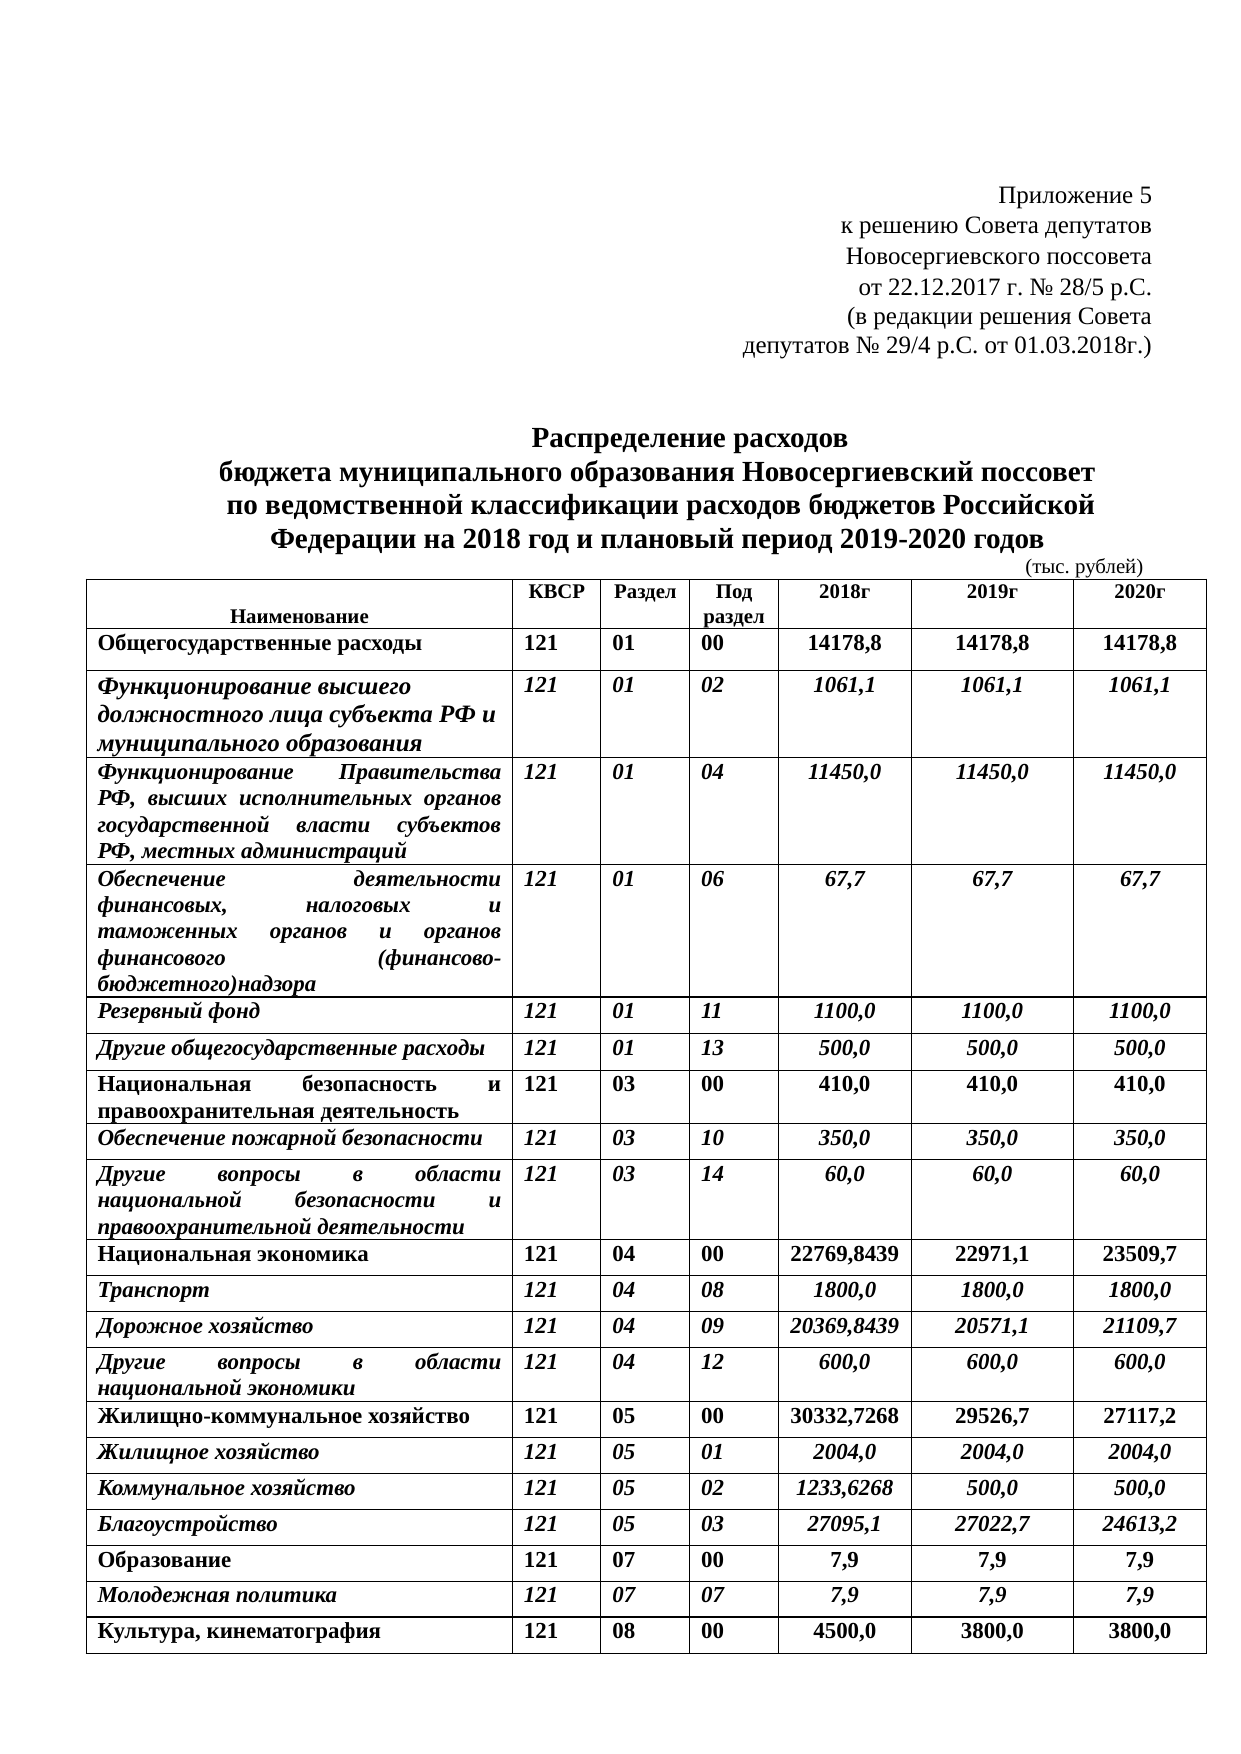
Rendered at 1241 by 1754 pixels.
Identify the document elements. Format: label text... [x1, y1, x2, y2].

table_cell 13 [690, 1034, 778, 1069]
table_cell 7,9 [912, 1582, 1073, 1616]
table_cell 01 [601, 998, 689, 1033]
table_cell 1061,1 [1074, 671, 1206, 757]
table_cell 24613,2 [1074, 1510, 1206, 1544]
table_cell 3800,0 [1074, 1618, 1206, 1652]
table_cell 04 [601, 1240, 689, 1275]
table_cell 600,0 [779, 1348, 911, 1401]
table_cell 121 [513, 1160, 600, 1239]
table_cell 11 [690, 998, 778, 1033]
table_cell 121 [513, 1546, 600, 1581]
table_header Раздел [601, 580, 689, 628]
table_cell 21109,7 [1074, 1312, 1206, 1347]
table_cell 1800,0 [1074, 1276, 1206, 1311]
table_header Под раздел [690, 580, 778, 628]
table_cell 07 [690, 1582, 778, 1616]
text от 22.12.2017 г. № 28/5 р.С. [162, 272, 1152, 301]
table_cell Резервный фонд [87, 998, 512, 1033]
table_cell 01 [601, 629, 689, 670]
table_cell 500,0 [1074, 1474, 1206, 1509]
table_cell 20571,1 [912, 1312, 1073, 1347]
table_cell 121 [513, 1474, 600, 1509]
table_cell 500,0 [912, 1474, 1073, 1509]
table_cell 60,0 [779, 1160, 911, 1239]
table_cell 05 [601, 1474, 689, 1509]
table_cell 7,9 [1074, 1582, 1206, 1616]
table_cell 350,0 [912, 1124, 1073, 1159]
table_cell Образование [87, 1546, 512, 1581]
table_cell 14178,8 [779, 629, 911, 670]
table_cell 01 [601, 758, 689, 863]
table_cell 7,9 [912, 1546, 1073, 1581]
table_cell 60,0 [912, 1160, 1073, 1239]
table_cell 7,9 [779, 1582, 911, 1616]
table_cell Функционирование высшего должностного лица субъекта РФ и муниципального образования [87, 671, 512, 757]
table_cell 12 [690, 1348, 778, 1401]
table_cell 1100,0 [912, 998, 1073, 1033]
table_cell 05 [601, 1438, 689, 1473]
table_cell 00 [690, 1402, 778, 1437]
table_cell 2004,0 [912, 1438, 1073, 1473]
table_cell 27117,2 [1074, 1402, 1206, 1437]
text Приложение 5 [162, 180, 1152, 208]
table_cell 00 [690, 629, 778, 670]
table_cell Культура, кинематография [87, 1618, 512, 1652]
table_cell 1100,0 [1074, 998, 1206, 1033]
table_cell Другие общегосударственные расходы [87, 1034, 512, 1069]
table_cell 23509,7 [1074, 1240, 1206, 1275]
table_cell 121 [513, 1438, 600, 1473]
table_cell 67,7 [1074, 865, 1206, 996]
text к решению Совета депутатов [162, 211, 1152, 239]
table_cell 22971,1 [912, 1240, 1073, 1275]
table_cell 01 [690, 1438, 778, 1473]
table_cell 30332,7268 [779, 1402, 911, 1437]
table_cell 121 [513, 998, 600, 1033]
table_cell 07 [601, 1546, 689, 1581]
table_header 2018г [779, 580, 911, 628]
text по ведомственной классификации расходов бюджетов Российской Федерации на 2018 год и плановый период 2019-2020 годов [162, 487, 1152, 554]
table_cell 10 [690, 1124, 778, 1159]
table_cell 02 [690, 1474, 778, 1509]
table_cell Коммунальное хозяйство [87, 1474, 512, 1509]
table_cell 600,0 [1074, 1348, 1206, 1401]
table_cell 500,0 [1074, 1034, 1206, 1069]
table_cell 01 [601, 1034, 689, 1069]
table_cell 2004,0 [779, 1438, 911, 1473]
table_cell 00 [690, 1618, 778, 1652]
table_cell 04 [690, 758, 778, 863]
table_cell Национальная безопасность и правоохранительная деятельность [87, 1071, 512, 1123]
table_cell 121 [513, 671, 600, 757]
table_cell 121 [513, 758, 600, 863]
table_cell 08 [690, 1276, 778, 1311]
table_cell 27022,7 [912, 1510, 1073, 1544]
table_cell 67,7 [779, 865, 911, 996]
table_cell 7,9 [779, 1546, 911, 1581]
table_cell 121 [513, 1510, 600, 1544]
table_cell 121 [513, 1240, 600, 1275]
table_cell 1800,0 [779, 1276, 911, 1311]
table_cell 410,0 [912, 1071, 1073, 1123]
table_cell Жилищно-коммунальное хозяйство [87, 1402, 512, 1437]
table_cell 14 [690, 1160, 778, 1239]
table_cell 1100,0 [779, 998, 911, 1033]
table_cell 600,0 [912, 1348, 1073, 1401]
table_cell 14178,8 [1074, 629, 1206, 670]
table_cell 121 [513, 1582, 600, 1616]
table_cell 03 [601, 1071, 689, 1123]
table_cell 1233,6268 [779, 1474, 911, 1509]
table_cell 14178,8 [912, 629, 1073, 670]
table_cell 00 [690, 1071, 778, 1123]
table_cell 121 [513, 1034, 600, 1069]
text Новосергиевского поссовета [162, 241, 1152, 270]
table_cell Дорожное хозяйство [87, 1312, 512, 1347]
table_cell 350,0 [1074, 1124, 1206, 1159]
table_cell 121 [513, 865, 600, 996]
table_cell 121 [513, 1312, 600, 1347]
table_cell 05 [601, 1510, 689, 1544]
table_cell 4500,0 [779, 1618, 911, 1652]
table_cell 29526,7 [912, 1402, 1073, 1437]
table_cell 20369,8439 [779, 1312, 911, 1347]
table_header Наименование [87, 580, 512, 628]
table_cell 09 [690, 1312, 778, 1347]
text (в редакции решения Совета [162, 301, 1152, 330]
table_cell 410,0 [1074, 1071, 1206, 1123]
table_cell Другие вопросы в области национальной экономики [87, 1348, 512, 1401]
table_cell 500,0 [779, 1034, 911, 1069]
table_cell Национальная экономика [87, 1240, 512, 1275]
table_cell Функционирование Правительства РФ, высших исполнительных органов государственной власти субъектов РФ, местных администраций [87, 758, 512, 863]
table_cell 03 [690, 1510, 778, 1544]
table_cell Транспорт [87, 1276, 512, 1311]
table_cell 121 [513, 1402, 600, 1437]
text Распределение расходов [162, 420, 1152, 454]
table_cell 00 [690, 1546, 778, 1581]
table_cell 08 [601, 1618, 689, 1652]
table_cell Жилищное хозяйство [87, 1438, 512, 1473]
table_cell 2004,0 [1074, 1438, 1206, 1473]
table_cell 1800,0 [912, 1276, 1073, 1311]
text (тыс. рублей) [162, 554, 1152, 578]
table_header 2019г [912, 580, 1073, 628]
table_cell 11450,0 [779, 758, 911, 863]
table_cell 07 [601, 1582, 689, 1616]
table_cell 121 [513, 1071, 600, 1123]
table_cell 04 [601, 1348, 689, 1401]
table_cell 7,9 [1074, 1546, 1206, 1581]
table_cell 60,0 [1074, 1160, 1206, 1239]
table_cell 121 [513, 629, 600, 670]
table_cell 02 [690, 671, 778, 757]
table_cell Общегосударственные расходы [87, 629, 512, 670]
table_cell 04 [601, 1276, 689, 1311]
table_cell Обеспечение деятельности финансовых, налоговых и таможенных органов и органов финансового (финансово-бюджетного)надзора [87, 865, 512, 996]
table_header 2020г [1074, 580, 1206, 628]
table_cell 11450,0 [912, 758, 1073, 863]
table_cell 03 [601, 1160, 689, 1239]
table_cell 1061,1 [912, 671, 1073, 757]
table_cell 121 [513, 1348, 600, 1401]
text бюджета муниципального образования Новосергиевский поссовет [162, 454, 1152, 487]
table_cell 410,0 [779, 1071, 911, 1123]
table_cell 67,7 [912, 865, 1073, 996]
table_cell 04 [601, 1312, 689, 1347]
table_cell 03 [601, 1124, 689, 1159]
table_cell 01 [601, 865, 689, 996]
table_cell Обеспечение пожарной безопасности [87, 1124, 512, 1159]
table_cell 01 [601, 671, 689, 757]
table_cell 00 [690, 1240, 778, 1275]
table_cell Благоустройство [87, 1510, 512, 1544]
table_cell 1061,1 [779, 671, 911, 757]
table_cell 500,0 [912, 1034, 1073, 1069]
table_cell 350,0 [779, 1124, 911, 1159]
table_cell 121 [513, 1618, 600, 1652]
table_cell Молодежная политика [87, 1582, 512, 1616]
table_cell 3800,0 [912, 1618, 1073, 1652]
table_cell 05 [601, 1402, 689, 1437]
table_cell 121 [513, 1276, 600, 1311]
table_cell 06 [690, 865, 778, 996]
table_cell 11450,0 [1074, 758, 1206, 863]
table_header КВСР [513, 580, 600, 628]
table_cell 22769,8439 [779, 1240, 911, 1275]
text депутатов № 29/4 р.С. от 01.03.2018г.) [162, 330, 1152, 358]
table_cell 27095,1 [779, 1510, 911, 1544]
table_cell Другие вопросы в области национальной безопасности и правоохранительной деятельности [87, 1160, 512, 1239]
table_cell 121 [513, 1124, 600, 1159]
